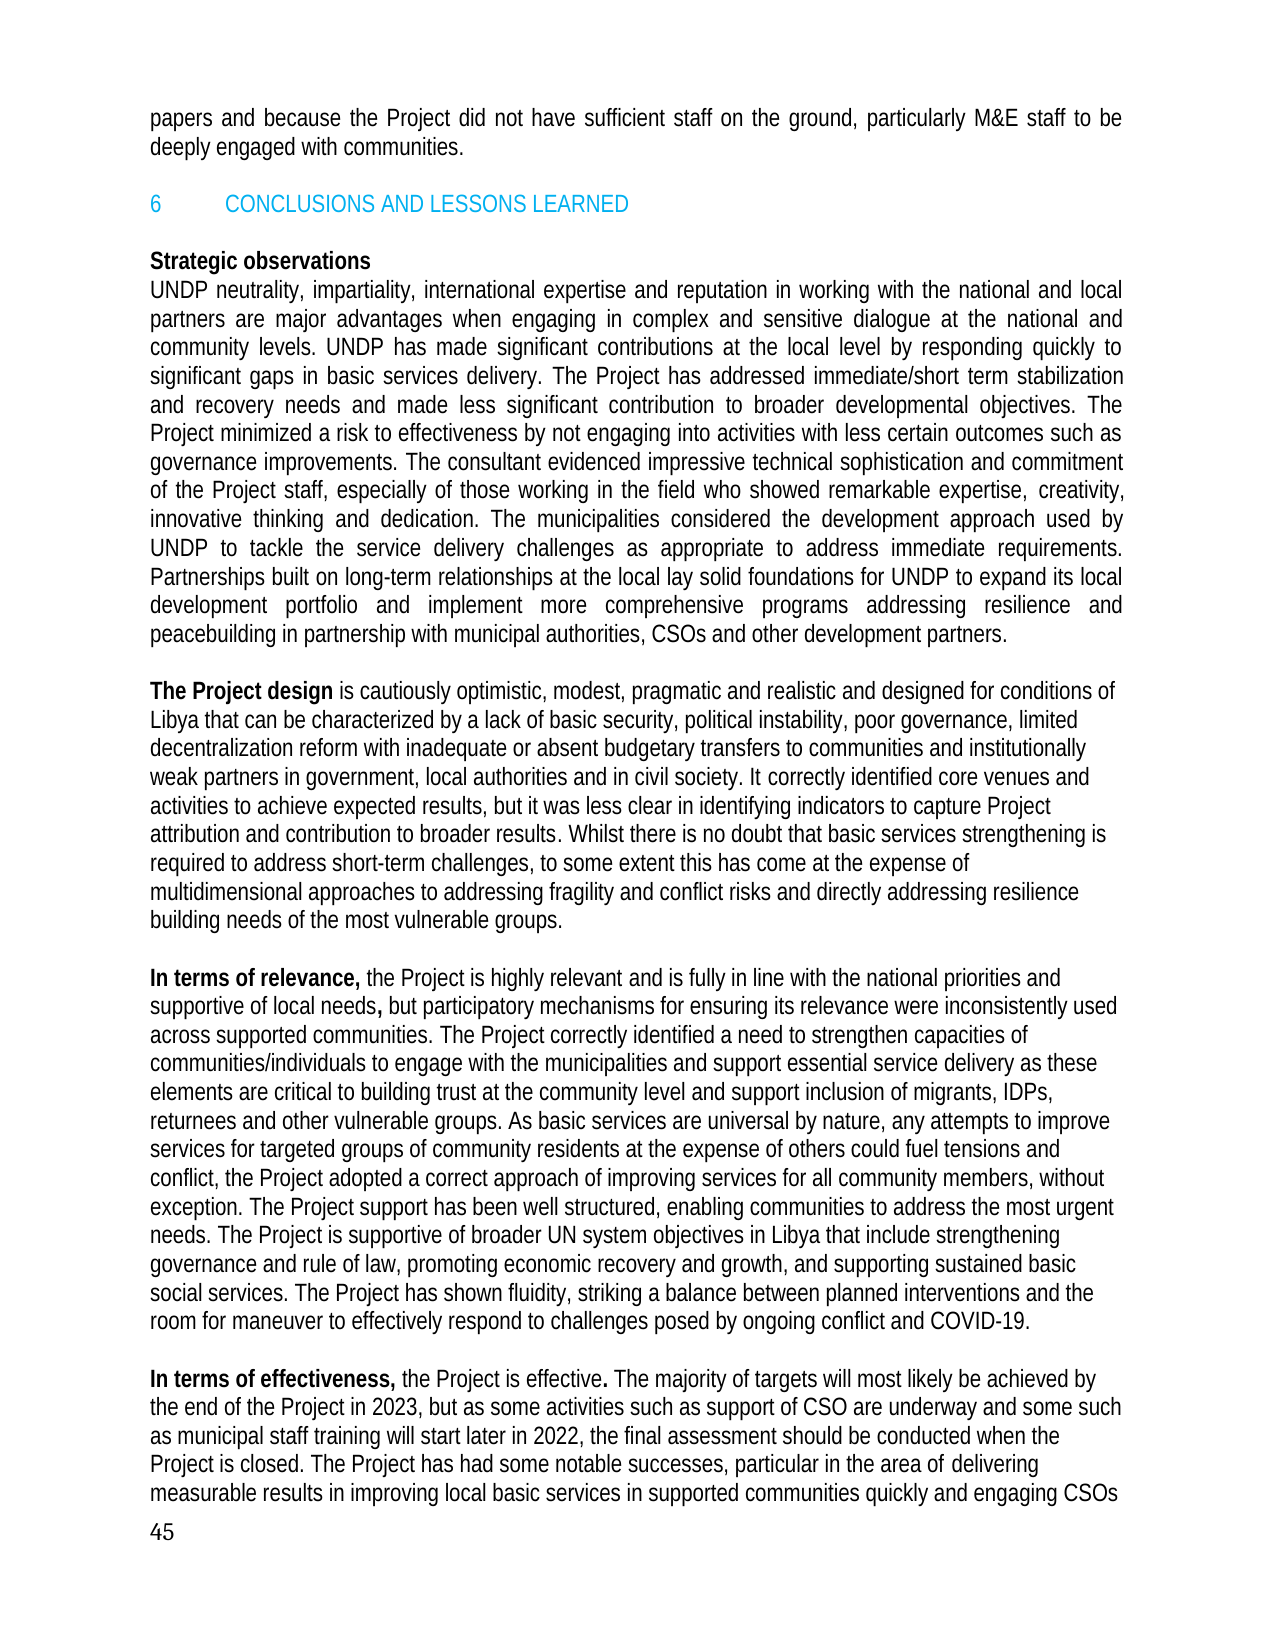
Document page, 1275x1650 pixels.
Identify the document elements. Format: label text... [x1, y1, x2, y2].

text Strategic observations [150, 246, 1125, 275]
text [150, 103, 1125, 160]
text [150, 1363, 1125, 1507]
text In terms of relevance, the Project is highly relevant and is fully in line with the national priorities and supportive of local needs, but participatory mechanisms for ensuring its relevance were inconsistently used across supported communities. The Project correctly identified a need to strengthen capacities of communities/individuals to engage with the municipalities and support essential service delivery as these elements are critical to building trust at the community level and support inclusion of migrants, IDPs, returnees and other vulnerable groups. As basic services are universal by nature, any attempts to improve services for targeted groups of community residents at the expense of others could fuel tensions and conflict, the Project adopted a correct approach of improving services for all community members, without exception. The Project support has been well structured, enabling communities to address the most urgent needs. The Project is supportive of broader UN system objectives in Libya that include strengthening governance and rule of law, promoting economic recovery and growth, and supporting sustained basic social services. The Project has shown fluidity, striking a balance between planned interventions and the room for maneuver to effectively respond to challenges posed by ongoing conflict and COVID-19. [150, 962, 1125, 1335]
text UNDP neutrality, impartiality, international expertise and reputation in working with the national and local partners are major advantages when engaging in complex and sensitive dialogue at the national and community levels. UNDP has made significant contributions at the local level by responding quickly to significant gaps in basic services delivery. The Project has addressed immediate/short term stabilization and recovery needs and made less significant contribution to broader developmental objectives. The Project minimized a risk to effectiveness by not engaging into activities with less certain outcomes such as governance improvements. The consultant evidenced impressive technical sophistication and commitment of the Project staff, especially of those working in the field who showed remarkable expertise, creativity, innovative thinking and dedication. The municipalities considered the development approach used by UNDP to tackle the service delivery challenges as appropriate to address immediate requirements. Partnerships built on long-term relationships at the local lay solid foundations for UNDP to expand its local development portfolio and implement more comprehensive programs addressing resilience and peacebuilding in partnership with municipal authorities, CSOs and other development partners. [150, 275, 1125, 647]
text The Project design is cautiously optimistic, modest, pragmatic and realistic and designed for conditions of Libya that can be characterized by a lack of basic security, political instability, poor governance, limited decentralization reform with inadequate or absent budgetary transfers to communities and institutionally weak partners in government, local authorities and in civil society. It correctly identified core venues and activities to achieve expected results, but it was less clear in identifying indicators to capture Project attribution and contribution to broader results. Whilst there is no doubt that basic services strengthening is required to address short-term challenges, to some extent this has come at the expense of multidimensional approaches to addressing fragility and conflict risks and directly addressing resilience building needs of the most vulnerable groups. [150, 676, 1125, 934]
subtitle CONCLUSIONS AND LESSONS LEARNED [150, 189, 1125, 218]
